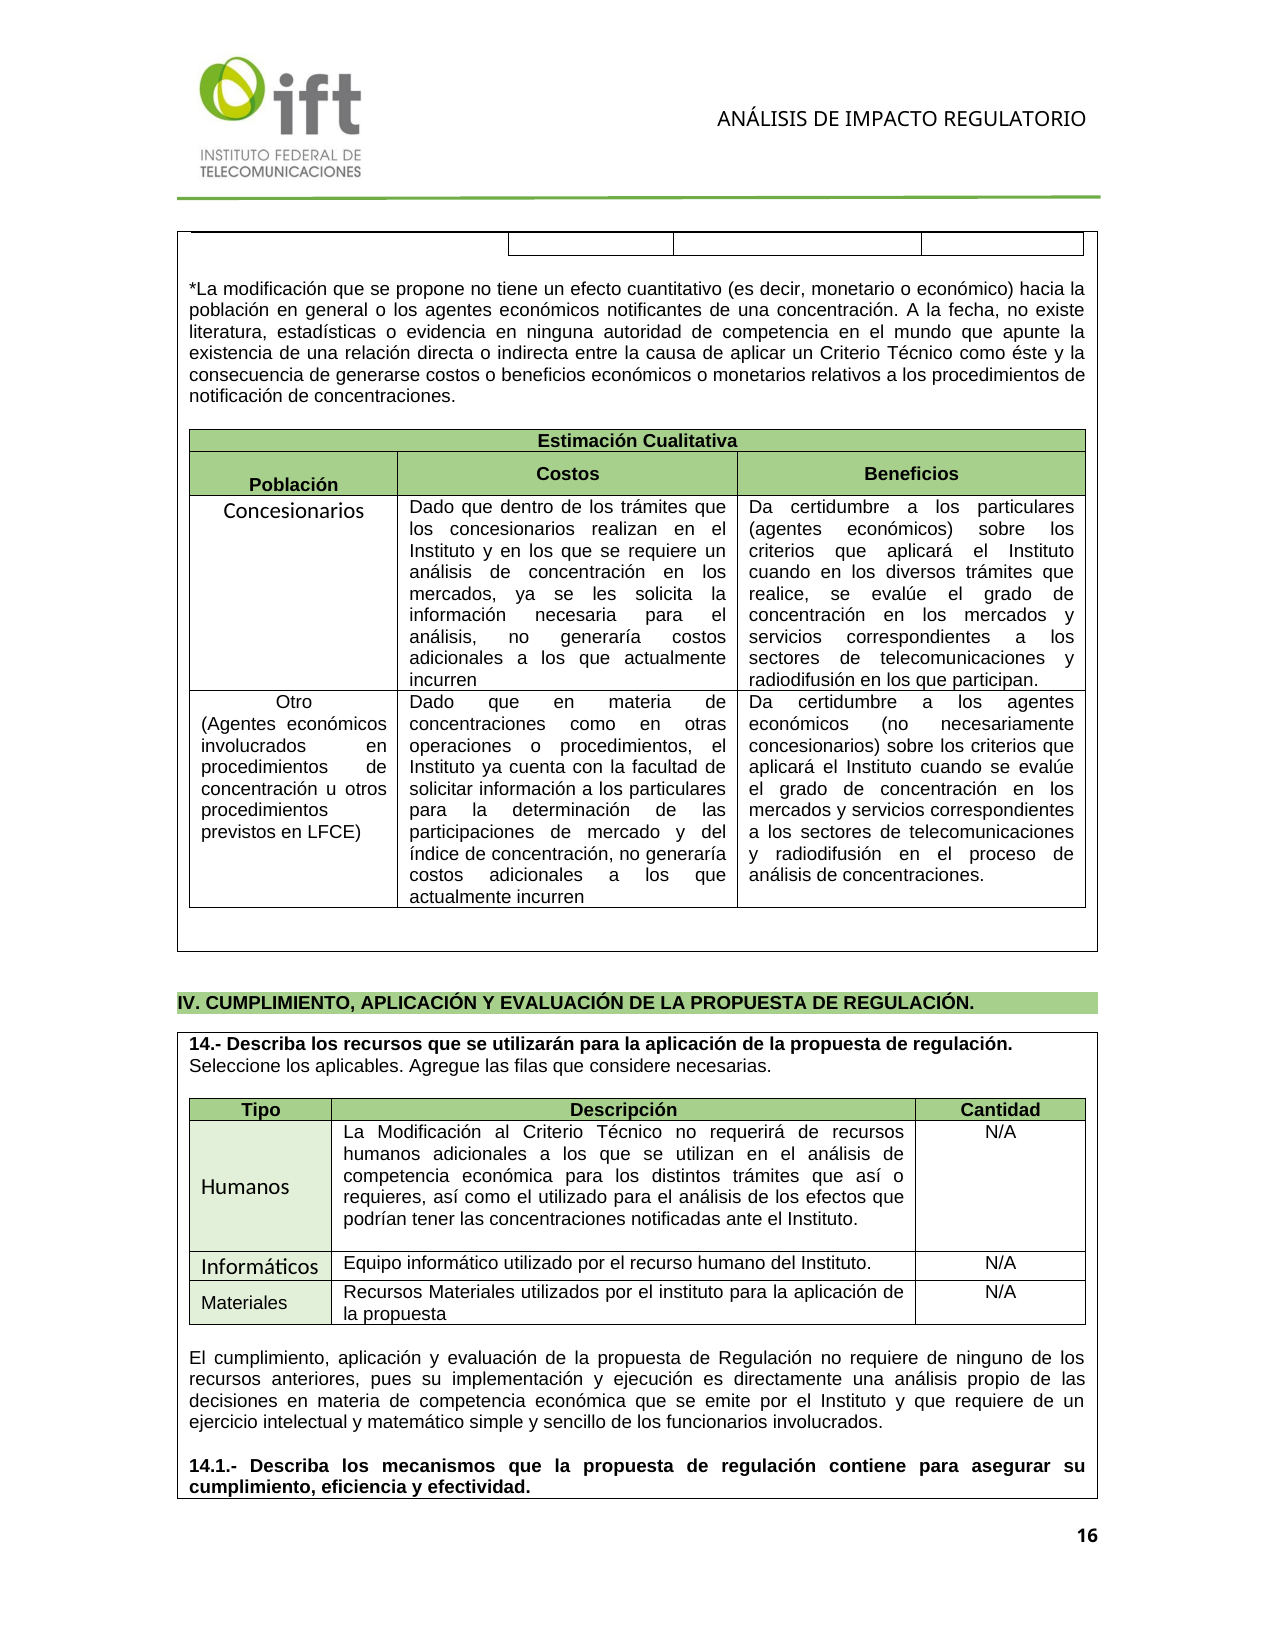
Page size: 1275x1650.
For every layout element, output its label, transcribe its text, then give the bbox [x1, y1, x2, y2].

text IV. CUMPLIMIENTO, APLICACIÓN Y EVALUACIÓN DE LA PROPUESTA DE REGULACIÓN. [177, 992, 1098, 1014]
picture [177, 52, 390, 196]
